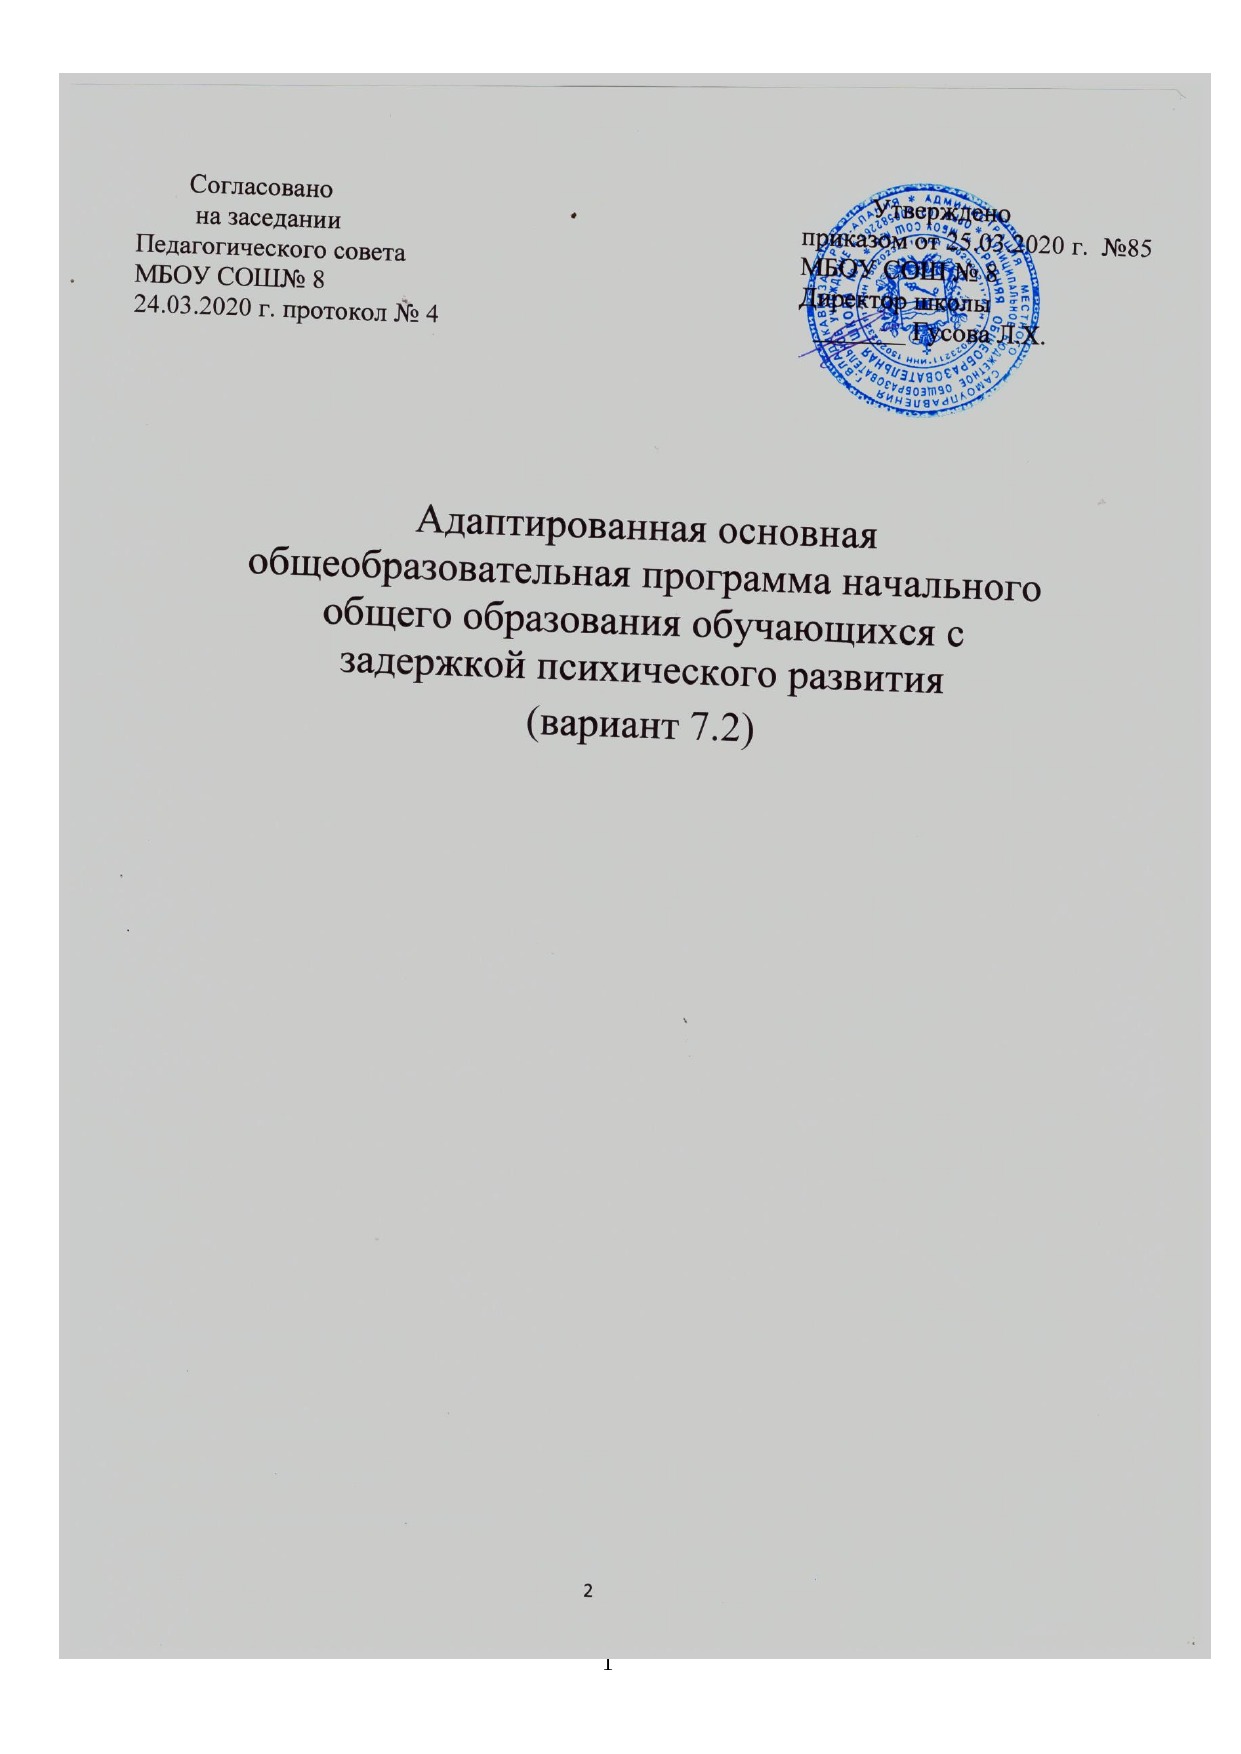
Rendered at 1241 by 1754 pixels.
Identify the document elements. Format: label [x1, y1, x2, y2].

picture [59, 73, 1211, 1659]
